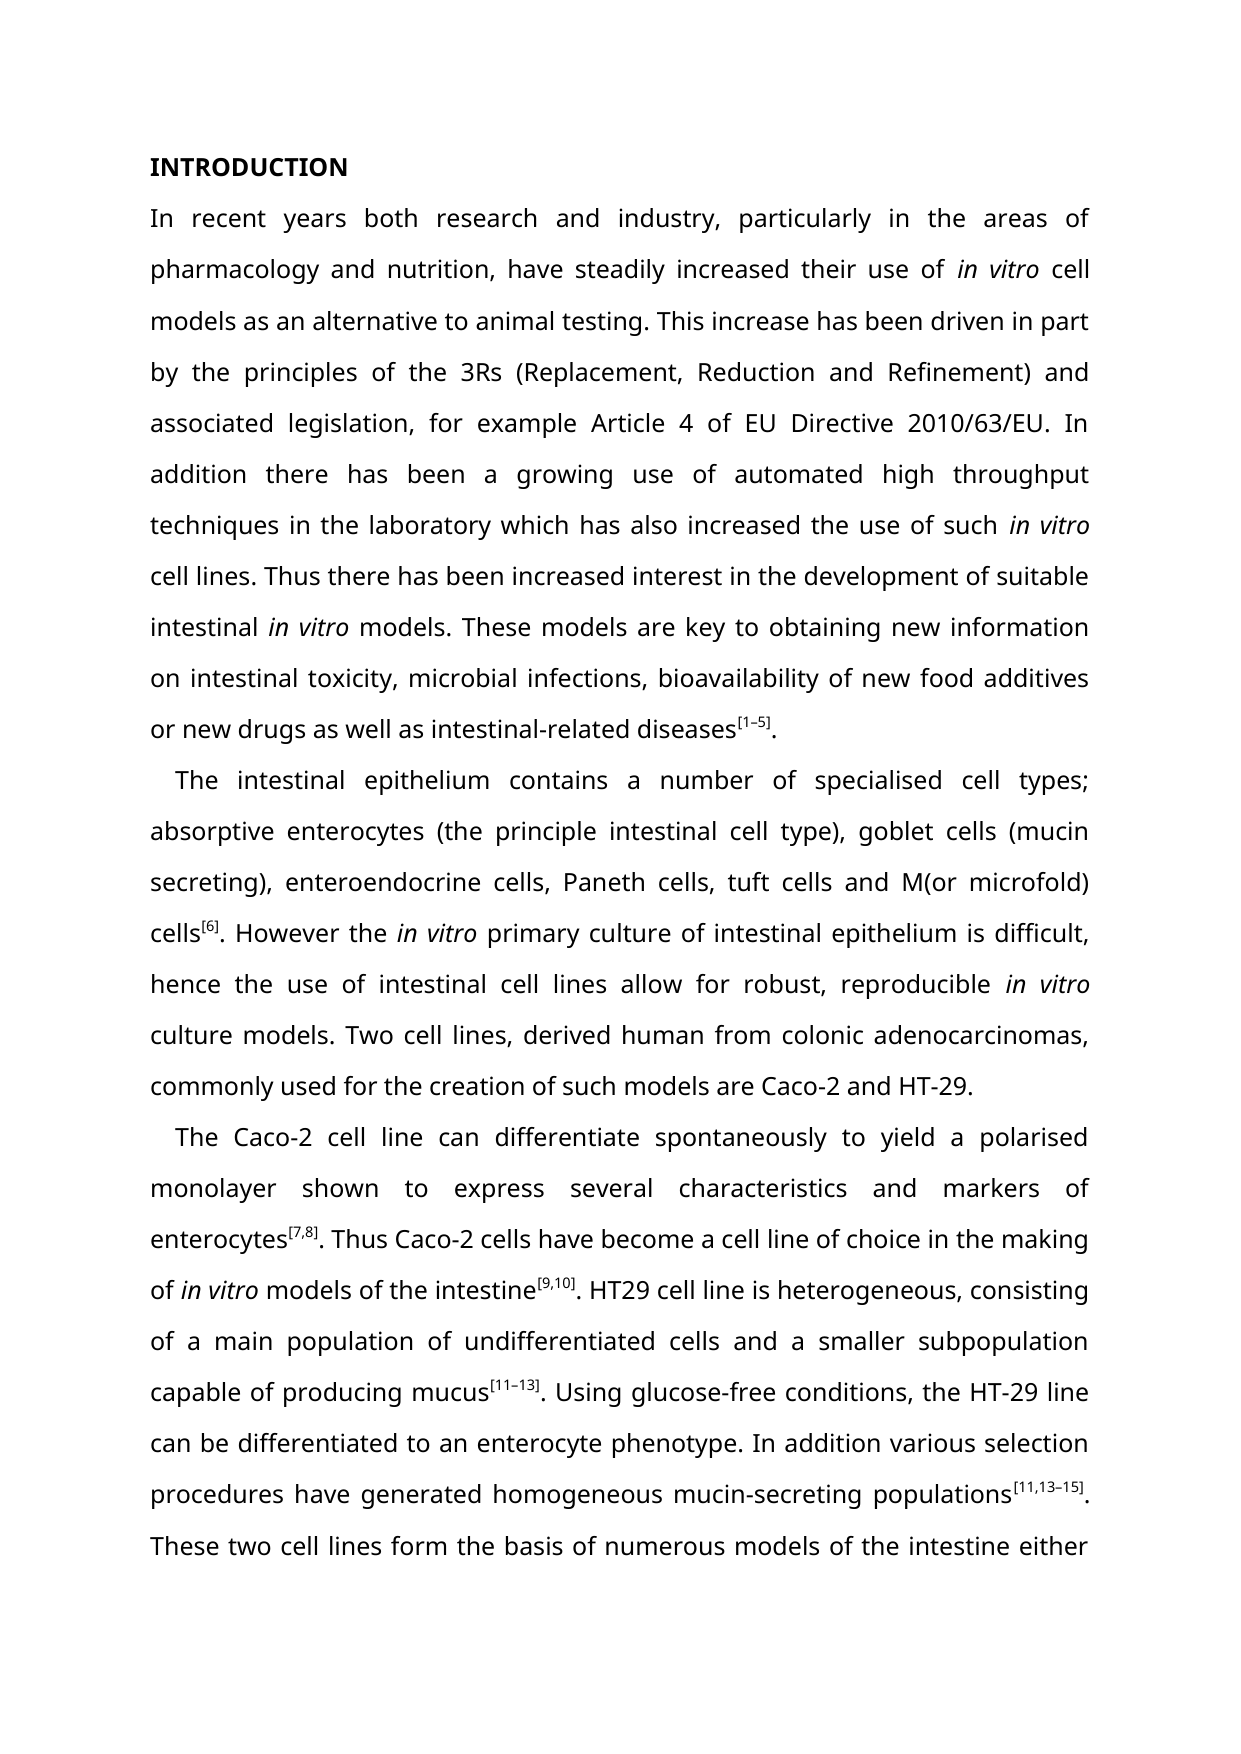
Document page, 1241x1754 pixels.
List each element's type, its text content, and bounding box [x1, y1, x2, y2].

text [150, 1120, 1090, 1562]
text In recent years both research and industry, particularly in the areas of pharmacology and nutrition, have steadily increased their use of in vitro cell models as an alternative to animal testing. This increase has been driven in part by the principles of the 3Rs (Replacement, Reduction and Refinement) and associated legislation, for example Article 4 of EU Directive 2010/63/EU. In addition there has been a growing use of automated high throughput techniques in the laboratory which has also increased the use of such in vitro cell lines. Thus there has been increased interest in the development of suitable intestinal in vitro models. These models are key to obtaining new information on intestinal toxicity, microbial infections, bioavailability of new food additives or new drugs as well as intestinal-related diseases[1–5]. [150, 201, 1090, 746]
text The intestinal epithelium contains a number of specialised cell types; absorptive enterocytes (the principle intestinal cell type), goblet cells (mucin secreting), enteroendocrine cells, Paneth cells, tuft cells and M(or microfold) cells[6]. However the in vitro primary culture of intestinal epithelium is difficult, hence the use of intestinal cell lines allow for robust, reproducible in vitro culture models. Two cell lines, derived human from colonic adenocarcinomas, commonly used for the creation of such models are Caco-2 and HT-29. [150, 762, 1090, 1103]
subtitle INTRODUCTION [150, 150, 1090, 184]
